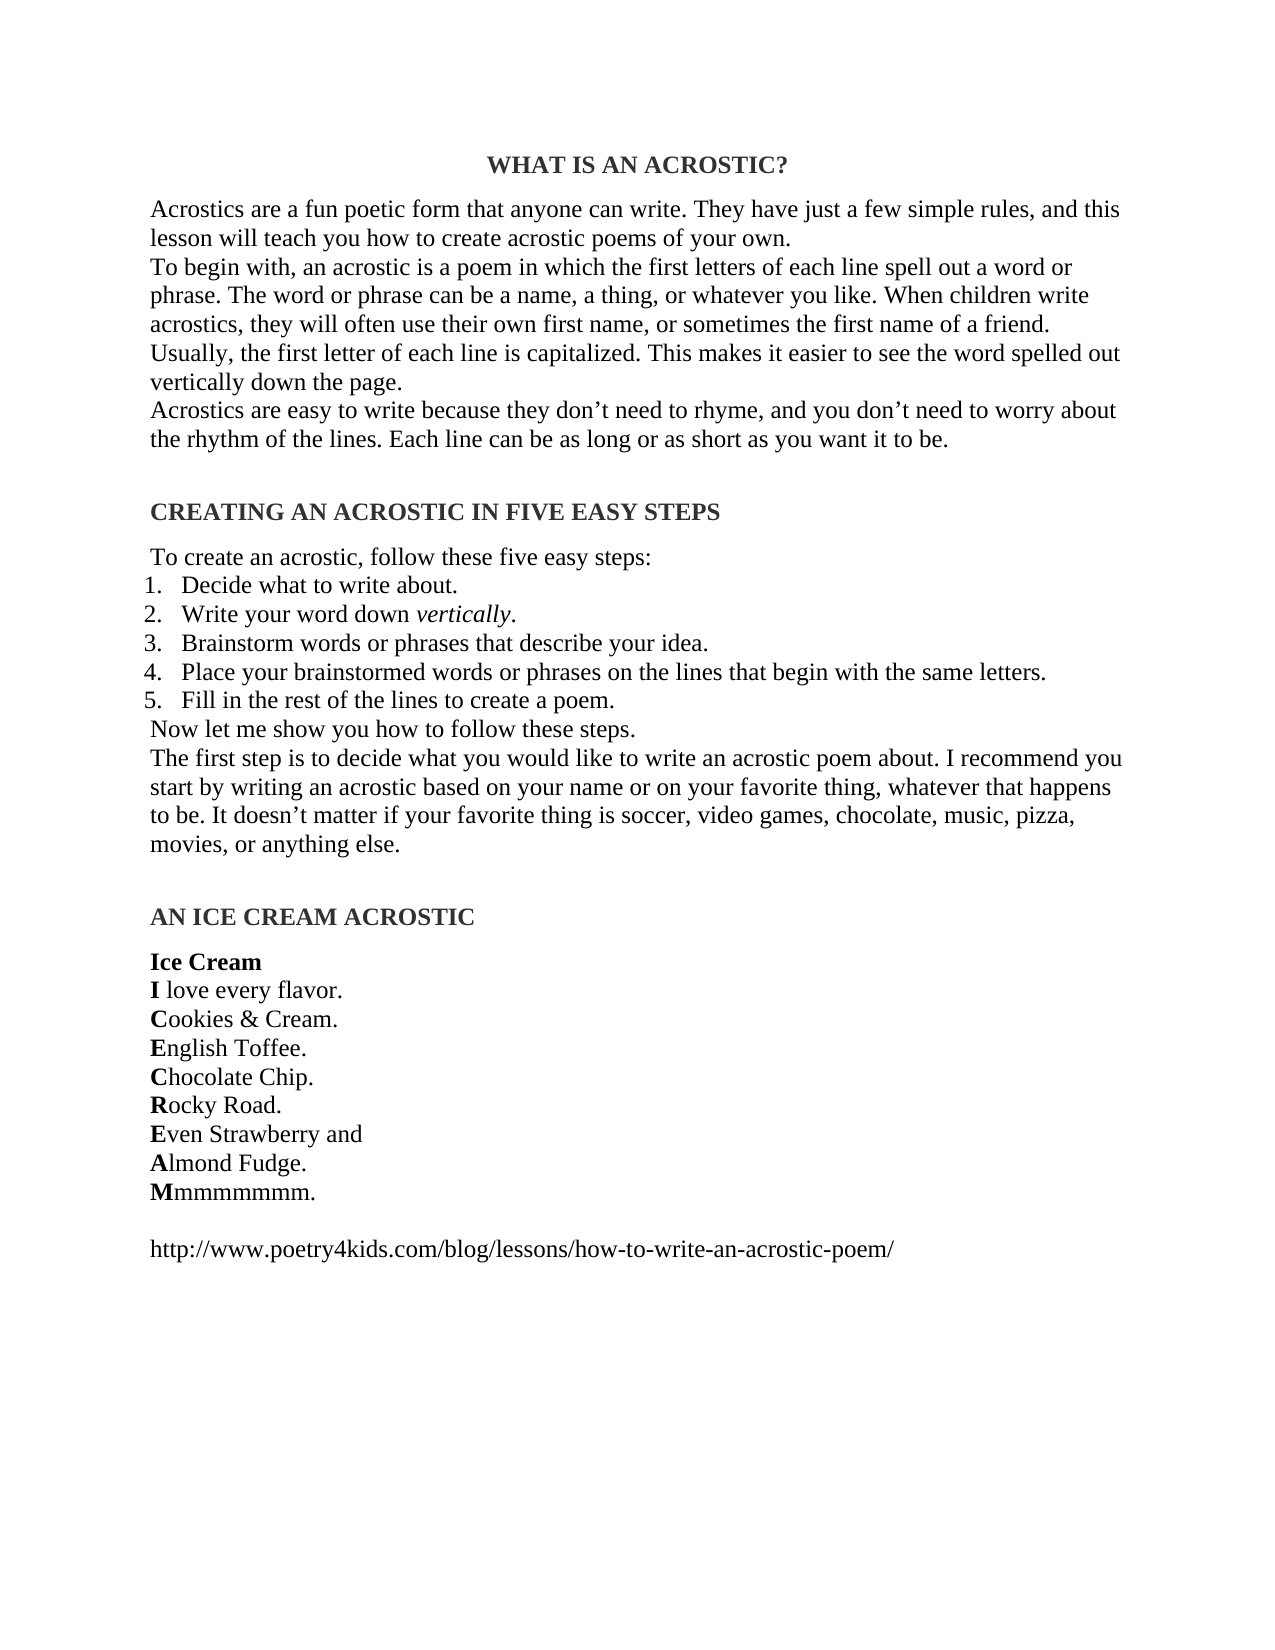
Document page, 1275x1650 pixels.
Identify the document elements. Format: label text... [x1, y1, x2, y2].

text Acrostics are easy to write because they don’t need to rhyme, and you don’t need to worry about the rhythm of the lines. Each line can be as long or as short as you want it to be. [150, 396, 1125, 453]
list Write your word down vertically. [144, 599, 1125, 628]
text Ice Cream [150, 947, 1125, 976]
list Decide what to write about. [144, 571, 1125, 599]
text Chocolate Chip. Rocky Road. Even Strawberry and Almond Fudge. Mmmmmmmm. [150, 1062, 1125, 1206]
text The first step is to decide what you would like to write an acrostic poem about. I recommend you start by writing an acrostic based on your name or on your favorite thing, whatever that happens to be. It doesn’t matter if your favorite thing is soccer, video games, chocolate, music, pizza, movies, or anything else. [150, 743, 1125, 858]
text Usually, the first letter of each line is capitalized. This makes it easier to see the word spelled out vertically down the page. [150, 338, 1125, 396]
text To begin with, an acrostic is a poem in which the first letters of each line spell out a word or phrase. The word or phrase can be a name, a thing, or whatever you like. When children write acrostics, they will often use their own first name, or sometimes the first name of a friend. [150, 252, 1125, 338]
text AN ICE CREAM ACROSTIC [150, 902, 1125, 931]
text Now let me show you how to follow these steps. [150, 714, 1125, 743]
list Fill in the rest of the lines to create a poem. [144, 686, 1125, 714]
list Brainstorm words or phrases that describe your idea. [144, 628, 1125, 657]
text WHAT IS AN ACROSTIC? [150, 150, 1125, 179]
text To create an acrostic, follow these five easy steps: [150, 542, 1125, 571]
text Acrostics are a fun poetic form that anyone can write. They have just a few simple rules, and this lesson will teach you how to create acrostic poems of your own. [150, 194, 1125, 252]
text http://www.poetry4kids.com/blog/lessons/how-to-write-an-acrostic-poem/ [150, 1234, 1125, 1263]
text I love every flavor. Cookies & Cream. English Toffee. [150, 976, 1125, 1062]
list Place your brainstormed words or phrases on the lines that begin with the same letters. [144, 657, 1125, 686]
text CREATING AN ACROSTIC IN FIVE EASY STEPS [150, 497, 1125, 526]
